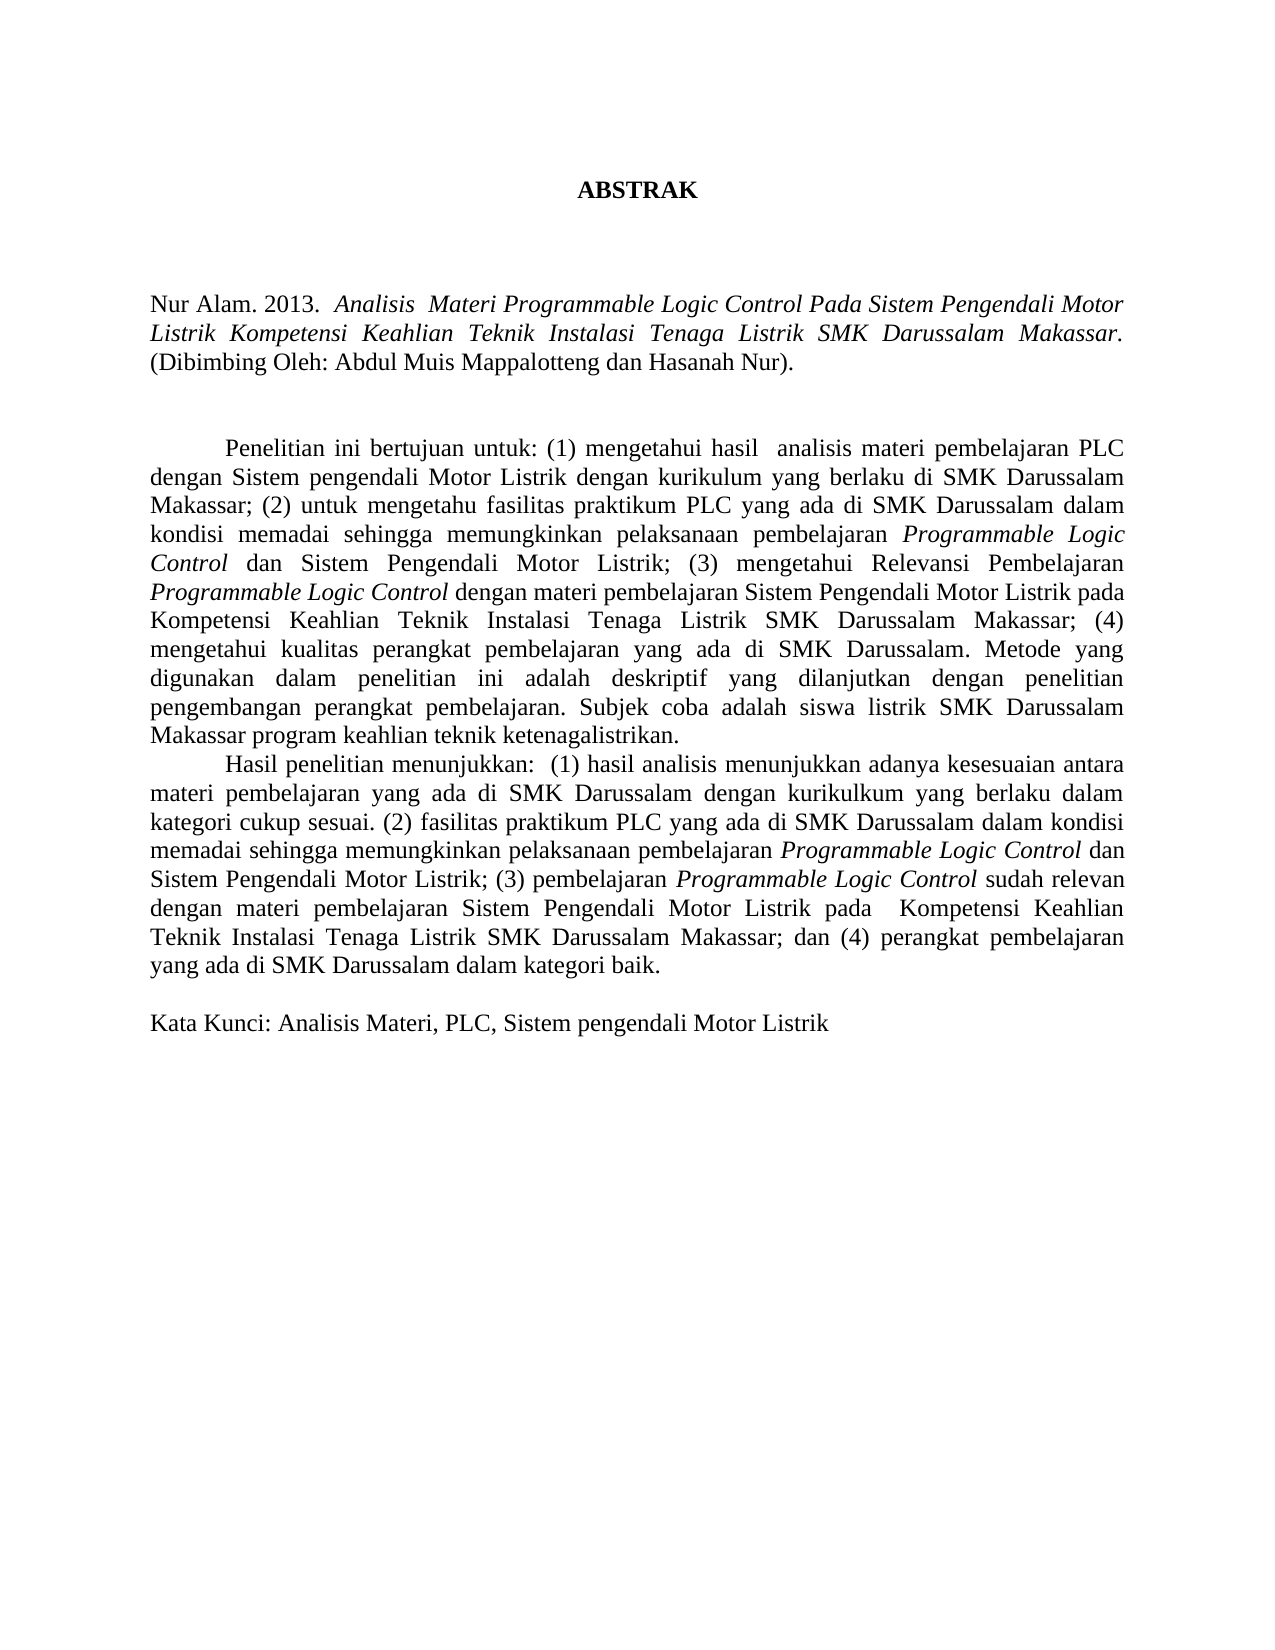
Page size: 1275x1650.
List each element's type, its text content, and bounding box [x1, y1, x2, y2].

text Hasil penelitian menunjukkan: (1) hasil analisis menunjukkan adanya kesesuaian antara materi pembelajaran yang ada di SMK Darussalam dengan kurikulkum yang berlaku dalam kategori cukup sesuai. (2) fasilitas praktikum PLC yang ada di SMK Darussalam dalam kondisi memadai sehingga memungkinkan pelaksanaan pembelajaran Programmable Logic Control dan Sistem Pengendali Motor Listrik; (3) pembelajaran Programmable Logic Control sudah relevan dengan materi pembelajaran Sistem Pengendali Motor Listrik pada Kompetensi Keahlian Teknik Instalasi Tenaga Listrik SMK Darussalam Makassar; dan (4) perangkat pembelajaran yang ada di SMK Darussalam dalam kategori baik. [150, 749, 1125, 979]
text Penelitian ini bertujuan untuk: (1) mengetahui hasil analisis materi pembelajaran PLC dengan Sistem pengendali Motor Listrik dengan kurikulum yang berlaku di SMK Darussalam Makassar; (2) untuk mengetahu fasilitas praktikum PLC yang ada di SMK Darussalam dalam kondisi memadai sehingga memungkinkan pelaksanaan pembelajaran Programmable Logic Control dan Sistem Pengendali Motor Listrik; (3) mengetahui Relevansi Pembelajaran Programmable Logic Control dengan materi pembelajaran Sistem Pengendali Motor Listrik pada Kompetensi Keahlian Teknik Instalasi Tenaga Listrik SMK Darussalam Makassar; (4) mengetahui kualitas perangkat pembelajaran yang ada di SMK Darussalam. Metode yang digunakan dalam penelitian ini adalah deskriptif yang dilanjutkan dengan penelitian pengembangan perangkat pembelajaran. Subjek coba adalah siswa listrik SMK Darussalam Makassar program keahlian teknik ketenagalistrikan. [150, 433, 1125, 749]
text Kata Kunci: Analisis Materi, PLC, Sistem pengendali Motor Listrik [150, 1008, 1125, 1037]
text Nur Alam. 2013. Analisis Materi Programmable Logic Control Pada Sistem Pengendali Motor Listrik Kompetensi Keahlian Teknik Instalasi Tenaga Listrik SMK Darussalam Makassar. (Dibimbing Oleh: Abdul Muis Mappalotteng dan Hasanah Nur). [150, 289, 1125, 375]
subtitle ABSTRAK [150, 175, 1125, 204]
